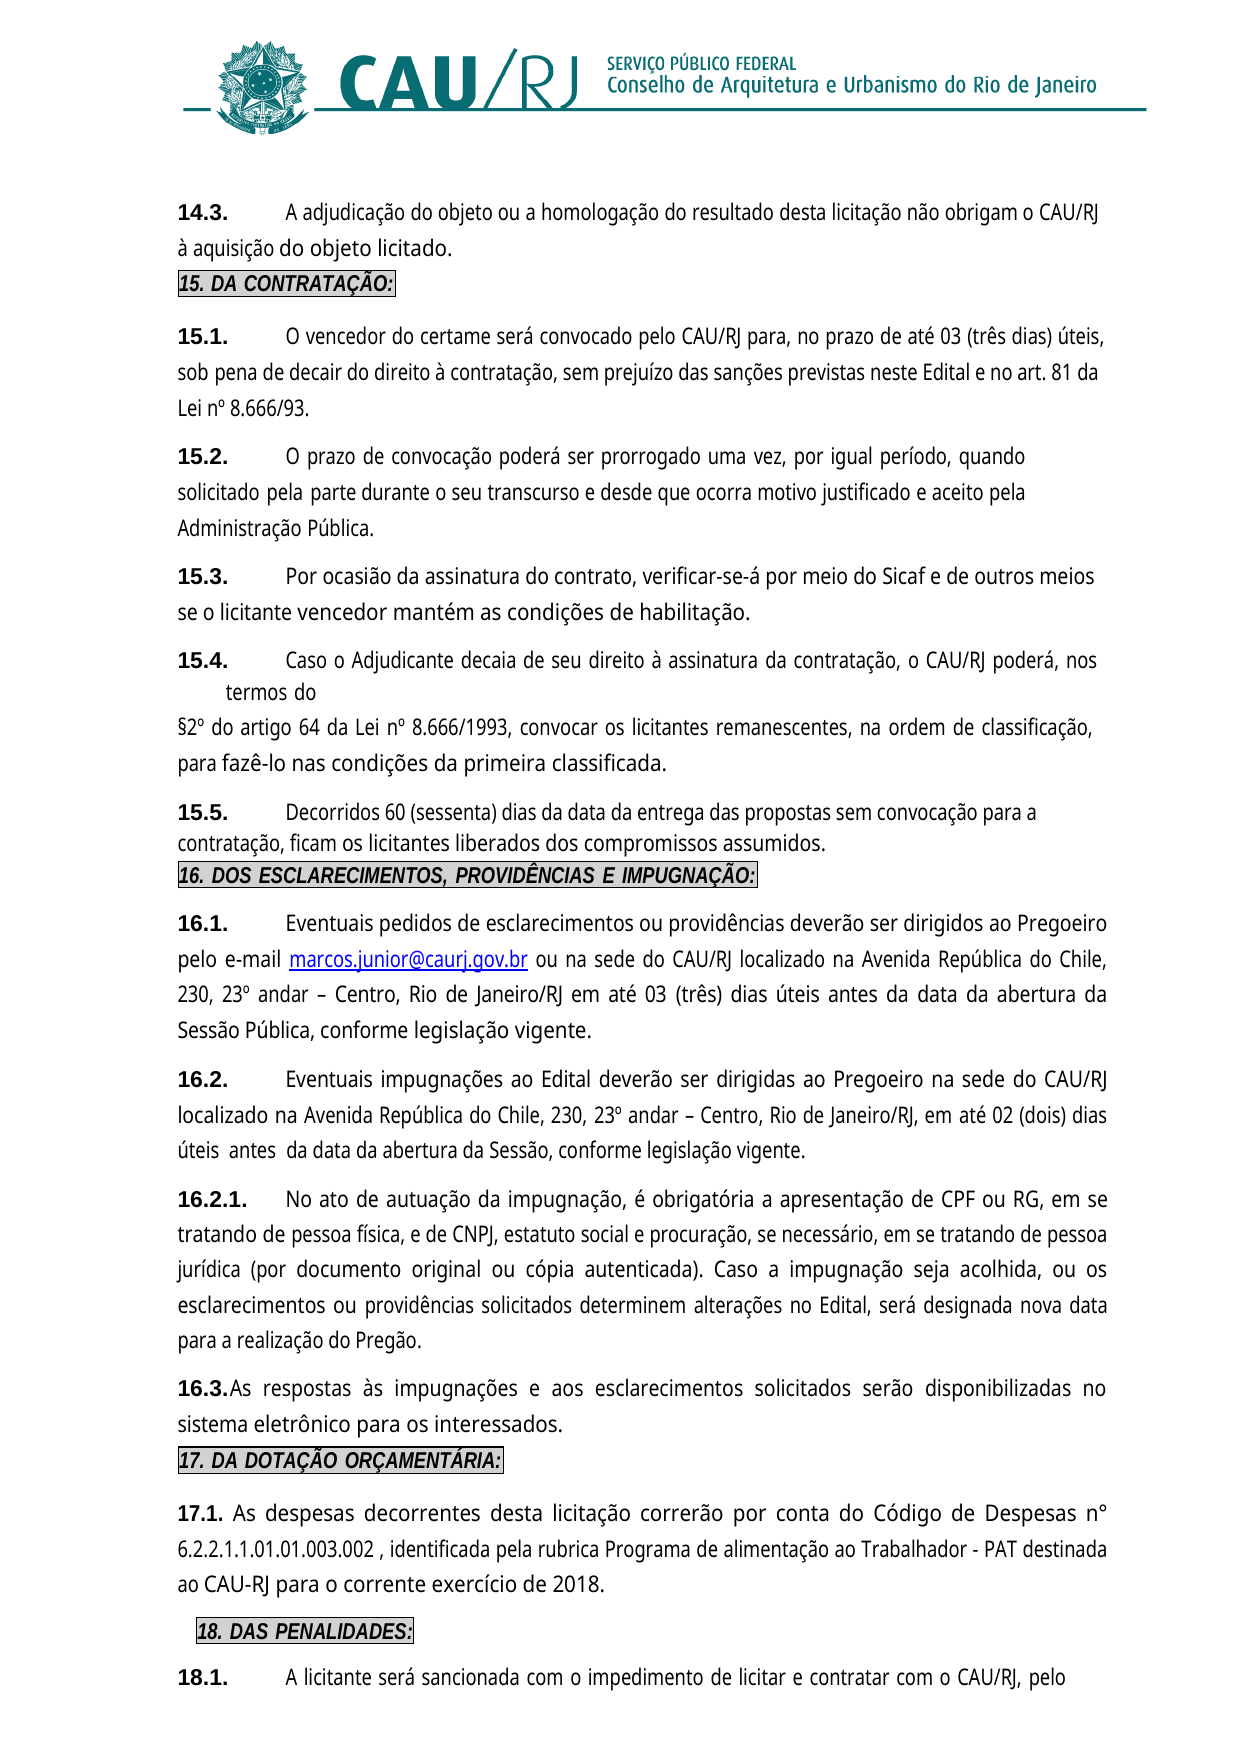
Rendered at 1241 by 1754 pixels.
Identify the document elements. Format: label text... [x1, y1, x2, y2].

list A adjudicação do objeto ou a homologação do resultado desta licitação não obrigam o CAU/RJ à aquisição do objeto licitado. [177, 196, 1108, 263]
picture [183, 41, 1147, 135]
list Eventuais impugnações ao Edital deverão ser dirigidas ao Pregoeiro na sede do CAU/RJ localizado na Avenida República do Chile, 230, 23º andar – Centro, Rio de Janeiro/RJ, em até 02 (dois) dias úteis antes da data da abertura da Sessão, conforme legislação vigente. [177, 1063, 1108, 1166]
list No ato de autuação da impugnação, é obrigatória a apresentação de CPF ou RG, em se tratando de pessoa física, e de CNPJ, estatuto social e procuração, se necessário, em se tratando de pessoa jurídica (por documento original ou cópia autenticada). Caso a impugnação seja acolhida, ou os esclarecimentos ou providências solicitados determinem alterações no Edital, será designada nova data para a realização do Pregão. [177, 1183, 1108, 1355]
text 17.1. As despesas decorrentes desta licitação correrão por conta do Código de Despesas n° 6.2.2.1.1.01.01.003.002 , identificada pela rubrica Programa de alimentação ao Trabalhador - PAT destinada ao CAU-RJ para o corrente exercício de 2018. [177, 1458, 1108, 1600]
list Decorridos 60 (sessenta) dias da data da entrega das propostas sem convocação para a contratação, ficam os licitantes liberados dos compromissos assumidos. [177, 795, 1108, 858]
list Por ocasião da assinatura do contrato, verificar-se-á por meio do Sicaf e de outros meios se o licitante vencedor mantém as condições de habilitação. [177, 560, 1108, 627]
list O prazo de convocação poderá ser prorrogado uma vez, por igual período, quando solicitado pela parte durante o seu transcurso e desde que ocorra motivo justificado e aceito pela Administração Pública. [177, 440, 1107, 543]
list As respostas às impugnações e aos esclarecimentos solicitados serão disponibilizadas no sistema eletrônico para os interessados. [177, 1372, 1108, 1439]
list O vencedor do certame será convocado pelo CAU/RJ para, no prazo de até 03 (três dias) úteis, sob pena de decair do direito à contratação, sem prejuízo das sanções previstas neste Edital e no art. 81 da Lei nº 8.666/93. [177, 281, 1108, 423]
list Caso o Adjudicante decaia de seu direito à assinatura da contratação, o CAU/RJ poderá, nos termos do [177, 644, 1163, 707]
list Eventuais pedidos de esclarecimentos ou providências deverão ser dirigidos ao Pregoeiro pelo e-mail marcos.junior@caurj.gov.br ou na sede do CAU/RJ localizado na Avenida República do Chile, 230, 23º andar – Centro, Rio de Janeiro/RJ em até 03 (três) dias úteis antes da data da abertura da Sessão Pública, conforme legislação vigente. [177, 871, 1108, 1046]
text §2º do artigo 64 da Lei nº 8.666/1993, convocar os licitantes remanescentes, na ordem de classificação, para fazê-lo nas condições da primeira classificada. [177, 711, 1108, 778]
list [177, 1661, 1107, 1692]
